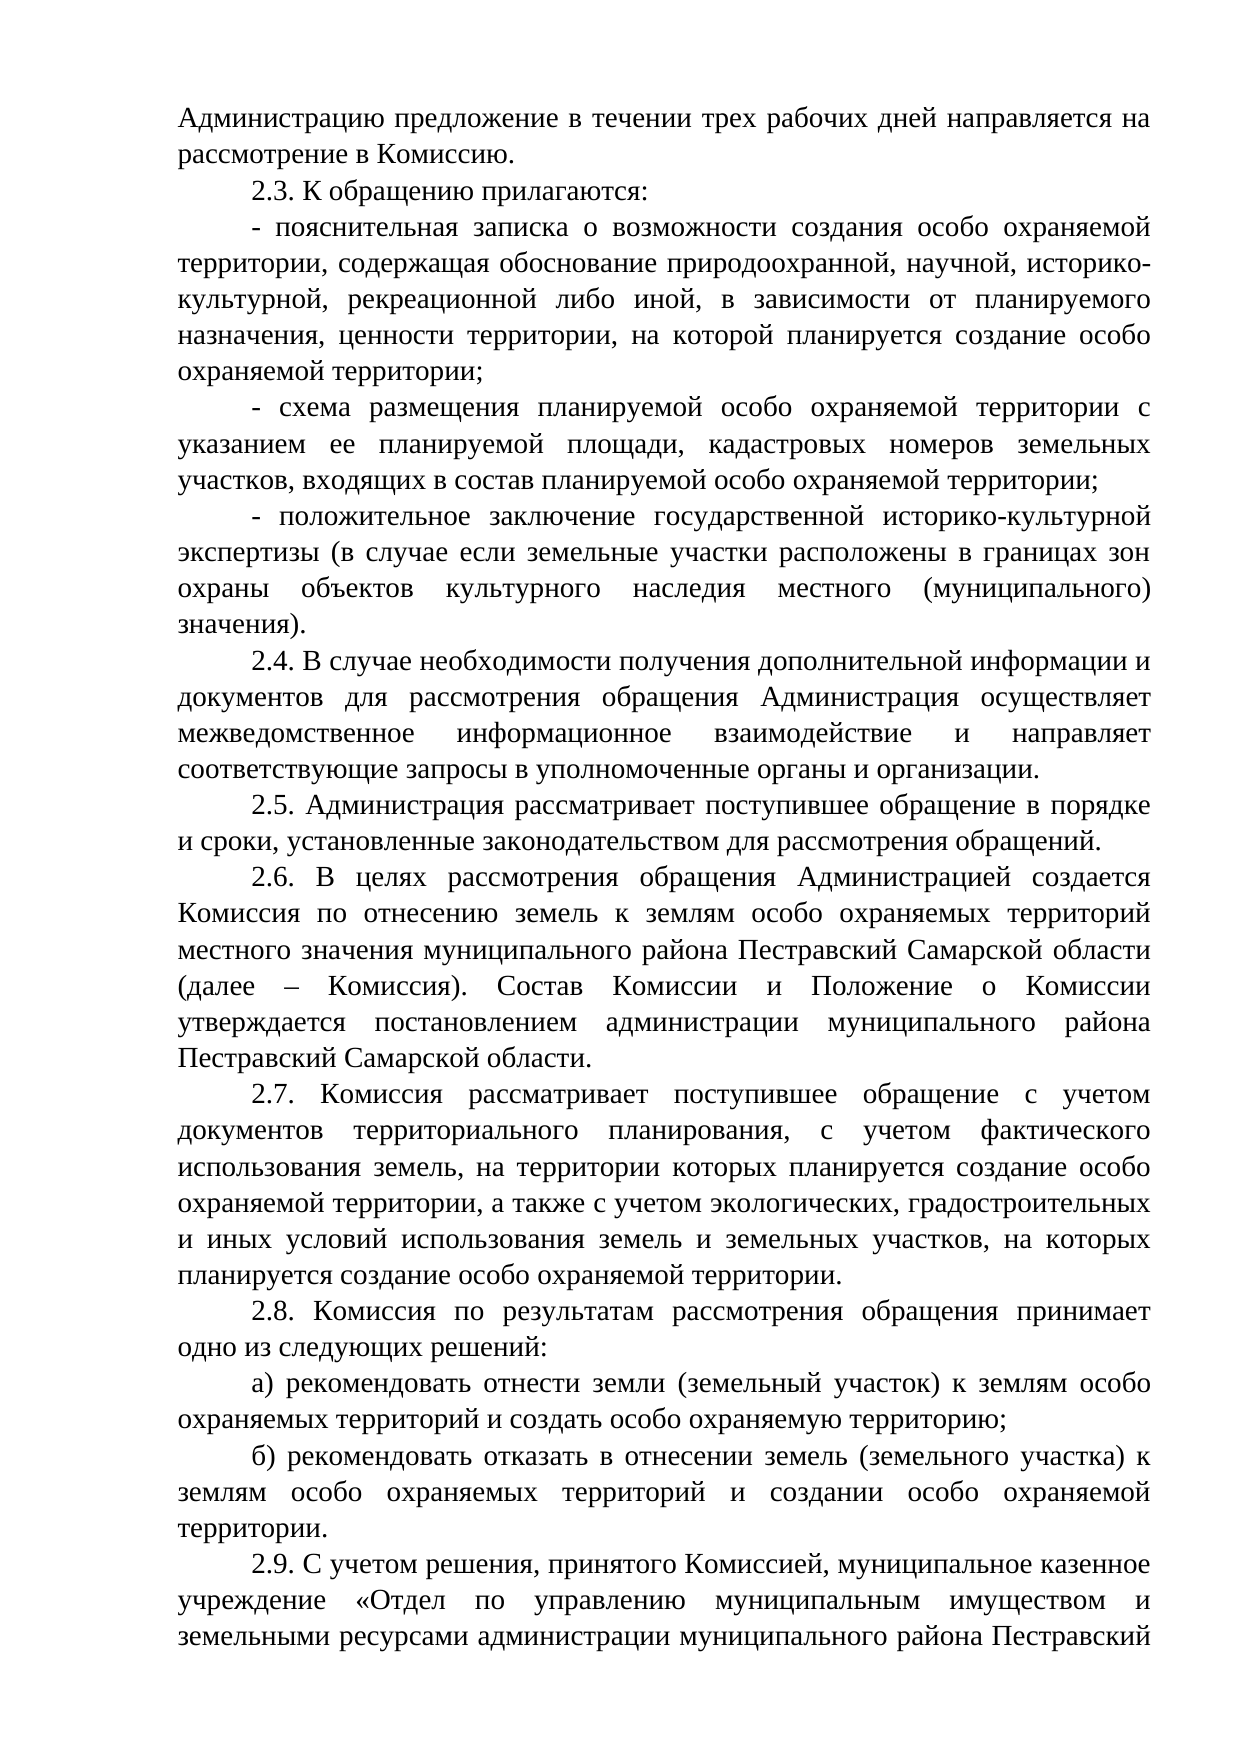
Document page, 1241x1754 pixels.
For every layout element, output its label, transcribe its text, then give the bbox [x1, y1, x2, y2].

text - положительное заключение государственной историко-культурной экспертизы (в случае если земельные участки расположены в границах зон охраны объектов культурного наследия местного (муниципального) значения). [177, 498, 1152, 640]
text а) рекомендовать отнести земли (земельный участок) к землям особо охраняемых территорий и создать особо охраняемую территорию; [177, 1366, 1152, 1435]
text 2.7. Комиссия рассматривает поступившее обращение с учетом документов территориального планирования, с учетом фактического использования земель, на территории которых планируется создание особо охраняемой территории, а также с учетом экологических, градостроительных и иных условий использования земель и земельных участков, на которых планируется создание особо охраняемой территории. [177, 1076, 1152, 1291]
text 2.4. В случае необходимости получения дополнительной информации и документов для рассмотрения обращения Администрация осуществляет межведомственное информационное взаимодействие и направляет соответствующие запросы в уполномоченные органы и организации. [177, 643, 1152, 784]
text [177, 100, 1152, 170]
text - пояснительная записка о возможности создания особо охраняемой территории, содержащая обоснование природоохранной, научной, историко-культурной, рекреационной либо иной, в зависимости от планируемого назначения, ценности территории, на которой планируется создание особо охраняемой территории; [177, 209, 1152, 387]
text б) рекомендовать отказать в отнесении земель (земельного участка) к землям особо охраняемых территорий и создании особо охраняемой территории. [177, 1438, 1152, 1544]
text 2.6. В целях рассмотрения обращения Администрацией создается Комиссия по отнесению земель к землям особо охраняемых территорий местного значения муниципального района Пестравский Самарской области (далее – Комиссия). Состав Комиссии и Положение о Комиссии утверждается постановлением администрации муниципального района Пестравский Самарской области. [177, 859, 1152, 1074]
text 2.3. К обращению прилагаются: [177, 173, 1152, 206]
text - схема размещения планируемой особо охраняемой территории с указанием ее планируемой площади, кадастровых номеров земельных участков, входящих в состав планируемой особо охраняемой территории; [177, 389, 1152, 495]
text 2.8. Комиссия по результатам рассмотрения обращения принимает одно из следующих решений: [177, 1293, 1152, 1363]
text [177, 1546, 1152, 1652]
text 2.5. Администрация рассматривает поступившее обращение в порядке и сроки, установленные законодательством для рассмотрения обращений. [177, 787, 1152, 857]
